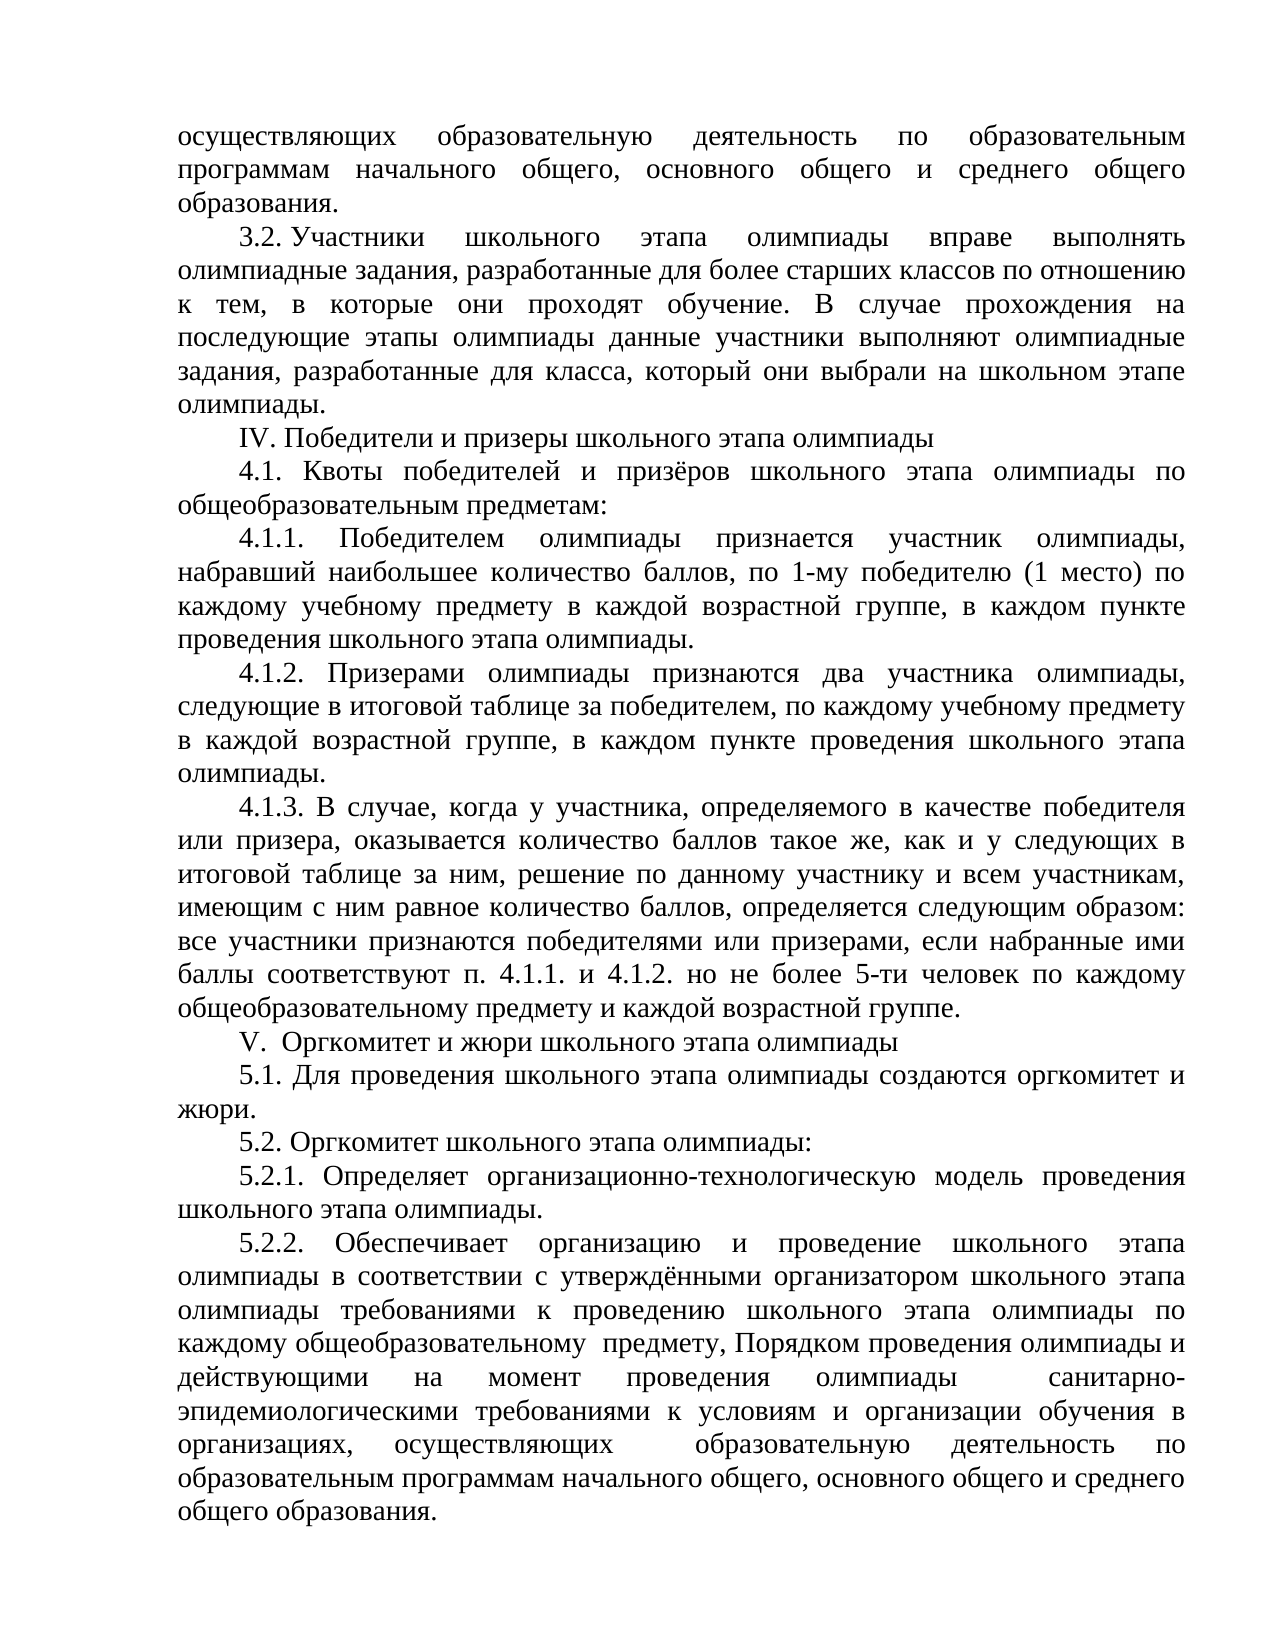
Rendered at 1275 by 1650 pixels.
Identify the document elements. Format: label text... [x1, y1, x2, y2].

list Участники школьного этапа олимпиады вправе выполнять олимпиадные задания, разработанные для более старших классов по отношению к тем, в которые они проходят обучение. В случае прохождения на последующие этапы олимпиады данные участники выполняют олимпиадные задания, разработанные для класса, который они выбрали на школьном этапе олимпиады. [177, 219, 1186, 420]
text 4.1. Квоты победителей и призёров школьного этапа олимпиады по общеобразовательным предметам: [177, 453, 1186, 521]
text 5.2.2. Обеспечивает организацию и проведение школьного этапа олимпиады в соответствии с утверждёнными организатором школьного этапа олимпиады требованиями к проведению школьного этапа олимпиады по каждому общеобразовательному предмету, Порядком проведения олимпиады и действующими на момент проведения олимпиады санитарно-эпидемиологическими требованиями к условиям и организации обучения в организациях, осуществляющих образовательную деятельность по образовательным программам начального общего, основного общего и среднего общего образования. [177, 1225, 1186, 1527]
text 5.2.1. Определяет организационно-технологическую модель проведения школьного этапа олимпиады. [177, 1158, 1186, 1225]
text 4.1.2. Призерами олимпиады признаются два участника олимпиады, следующие в итоговой таблице за победителем, по каждому учебному предмету в каждой возрастной группе, в каждом пункте проведения школьного этапа олимпиады. [177, 655, 1186, 789]
text IV. Победители и призеры школьного этапа олимпиады [177, 420, 1186, 453]
text V. Оргкомитет и жюри школьного этапа олимпиады [177, 1024, 1186, 1057]
text 5.1. Для проведения школьного этапа олимпиады создаются оргкомитет и жюри. [177, 1057, 1186, 1124]
text 4.1.1. Победителем олимпиады признается участник олимпиады, набравший наибольшее количество баллов, по 1-му победителю (1 место) по каждому учебному предмету в каждой возрастной группе, в каждом пункте проведения школьного этапа олимпиады. [177, 521, 1186, 655]
text 5.2. Оргкомитет школьного этапа олимпиады: [177, 1124, 1186, 1158]
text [177, 118, 1186, 219]
text 4.1.3. В случае, когда у участника, определяемого в качестве победителя или призера, оказывается количество баллов такое же, как и у следующих в итоговой таблице за ним, решение по данному участнику и всем участникам, имеющим с ним равное количество баллов, определяется следующим образом: все участники признаются победителями или призерами, если набранные ими баллы соответствуют п. 4.1.1. и 4.1.2. но не более 5-ти человек по каждому общеобразовательному предмету и каждой возрастной группе. [177, 789, 1186, 1024]
